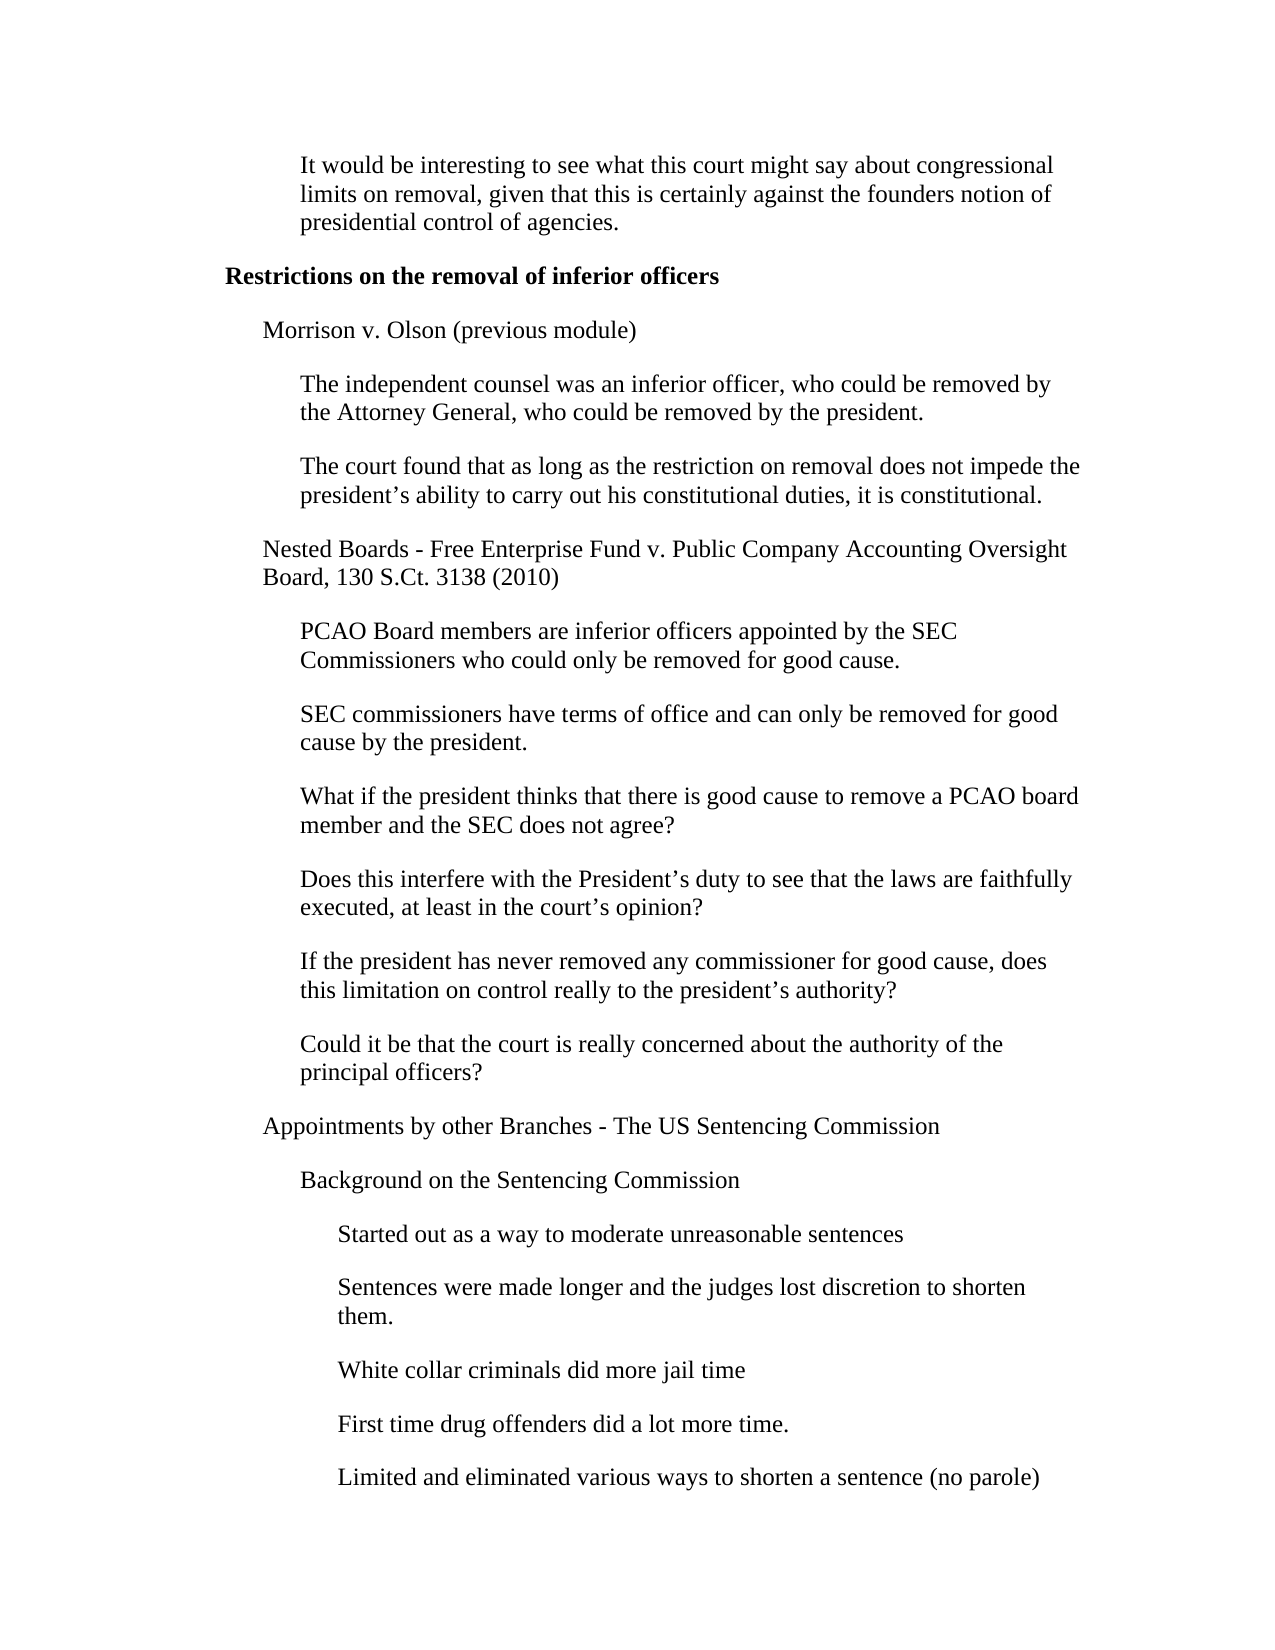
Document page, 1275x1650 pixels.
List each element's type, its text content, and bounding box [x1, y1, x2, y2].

subtitle Background on the Sentencing Commission [300, 1165, 1087, 1194]
subtitle PCAO Board members are inferior officers appointed by the SEC Commissioners who could only be removed for good cause. [300, 616, 1087, 674]
subtitle Appointments by other Branches - The US Sentencing Commission [262, 1111, 1087, 1140]
subtitle Sentences were made longer and the judges lost discretion to shorten them. [337, 1272, 1087, 1330]
subtitle What if the president thinks that there is good cause to remove a PCAO board member and the SEC does not agree? [300, 781, 1087, 839]
subtitle Limited and eliminated various ways to shorten a sentence (no parole) [337, 1462, 1087, 1491]
subtitle It would be interesting to see what this court might say about congressional limits on removal, given that this is certainly against the founders notion of presidential control of agencies. [300, 150, 1087, 236]
subtitle The independent counsel was an inferior officer, who could be removed by the Attorney General, who could be removed by the president. [300, 369, 1087, 426]
subtitle Nested Boards - Free Enterprise Fund v. Public Company Accounting Oversight Board, 130 S.Ct. 3138 (2010) [262, 534, 1087, 591]
subtitle Could it be that the court is really concerned about the authority of the principal officers? [300, 1029, 1087, 1086]
subtitle Does this interfere with the President’s duty to see that the laws are faithfully executed, at least in the court’s opinion? [300, 864, 1087, 921]
subtitle SEC commissioners have terms of office and can only be removed for good cause by the president. [300, 699, 1087, 756]
subtitle Restrictions on the removal of inferior officers [225, 261, 1087, 290]
subtitle First time drug offenders did a lot more time. [337, 1409, 1087, 1437]
subtitle Morrison v. Olson (previous module) [262, 315, 1087, 344]
subtitle If the president has never removed any commissioner for good cause, does this limitation on control really to the president’s authority? [300, 946, 1087, 1004]
subtitle The court found that as long as the restriction on removal does not impede the president’s ability to carry out his constitutional duties, it is constitutional. [300, 451, 1087, 509]
subtitle Started out as a way to moderate unreasonable sentences [337, 1219, 1087, 1247]
subtitle White collar criminals did more jail time [337, 1355, 1087, 1384]
